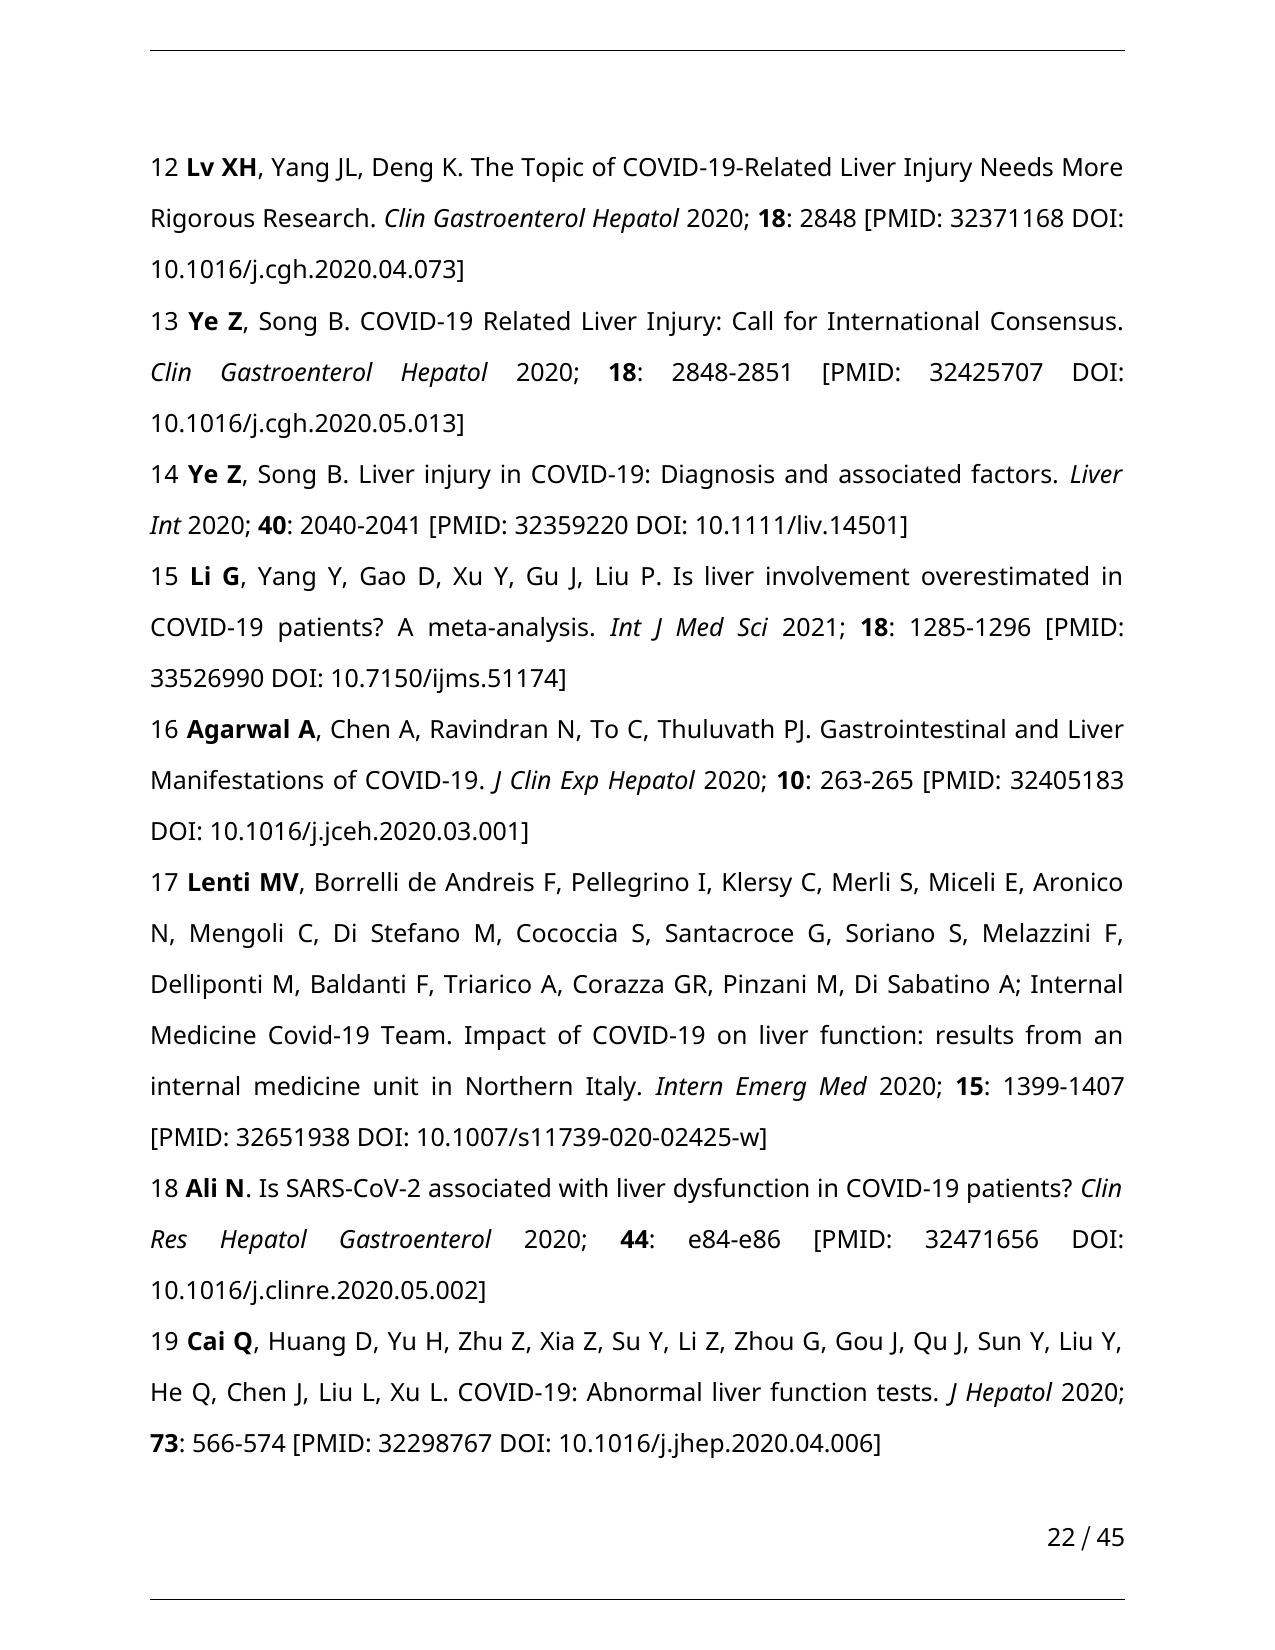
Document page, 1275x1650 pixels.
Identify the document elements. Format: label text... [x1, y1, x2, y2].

text 12 Lv XH, Yang JL, Deng K. The Topic of COVID-19-Related Liver Injury Needs More Rigorous Research. Clin Gastroenterol Hepatol 2020; 18: 2848 [PMID: 32371168 DOI: 10.1016/j.cgh.2020.04.073] [150, 150, 1125, 286]
text 17 Lenti MV, Borrelli de Andreis F, Pellegrino I, Klersy C, Merli S, Miceli E, Aronico N, Mengoli C, Di Stefano M, Cococcia S, Santacroce G, Soriano S, Melazzini F, Delliponti M, Baldanti F, Triarico A, Corazza GR, Pinzani M, Di Sabatino A; Internal Medicine Covid-19 Team. Impact of COVID-19 on liver function: results from an internal medicine unit in Northern Italy. Intern Emerg Med 2020; 15: 1399-1407 [PMID: 32651938 DOI: 10.1007/s11739-020-02425-w] [150, 864, 1125, 1154]
text 16 Agarwal A, Chen A, Ravindran N, To C, Thuluvath PJ. Gastrointestinal and Liver Manifestations of COVID-19. J Clin Exp Hepatol 2020; 10: 263-265 [PMID: 32405183 DOI: 10.1016/j.jceh.2020.03.001] [150, 711, 1125, 848]
text 18 Ali N. Is SARS-CoV-2 associated with liver dysfunction in COVID-19 patients? Clin Res Hepatol Gastroenterol 2020; 44: e84-e86 [PMID: 32471656 DOI: 10.1016/j.clinre.2020.05.002] [150, 1171, 1125, 1307]
text 19 Cai Q, Huang D, Yu H, Zhu Z, Xia Z, Su Y, Li Z, Zhou G, Gou J, Qu J, Sun Y, Liu Y, He Q, Chen J, Liu L, Xu L. COVID-19: Abnormal liver function tests. J Hepatol 2020; 73: 566-574 [PMID: 32298767 DOI: 10.1016/j.jhep.2020.04.006] [150, 1324, 1125, 1460]
text 13 Ye Z, Song B. COVID-19 Related Liver Injury: Call for International Consensus. Clin Gastroenterol Hepatol 2020; 18: 2848-2851 [PMID: 32425707 DOI: 10.1016/j.cgh.2020.05.013] [150, 303, 1125, 439]
text 14 Ye Z, Song B. Liver injury in COVID-19: Diagnosis and associated factors. Liver Int 2020; 40: 2040-2041 [PMID: 32359220 DOI: 10.1111/liv.14501] [150, 456, 1125, 541]
text 15 Li G, Yang Y, Gao D, Xu Y, Gu J, Liu P. Is liver involvement overestimated in COVID-19 patients? A meta-analysis. Int J Med Sci 2021; 18: 1285-1296 [PMID: 33526990 DOI: 10.7150/ijms.51174] [150, 558, 1125, 694]
